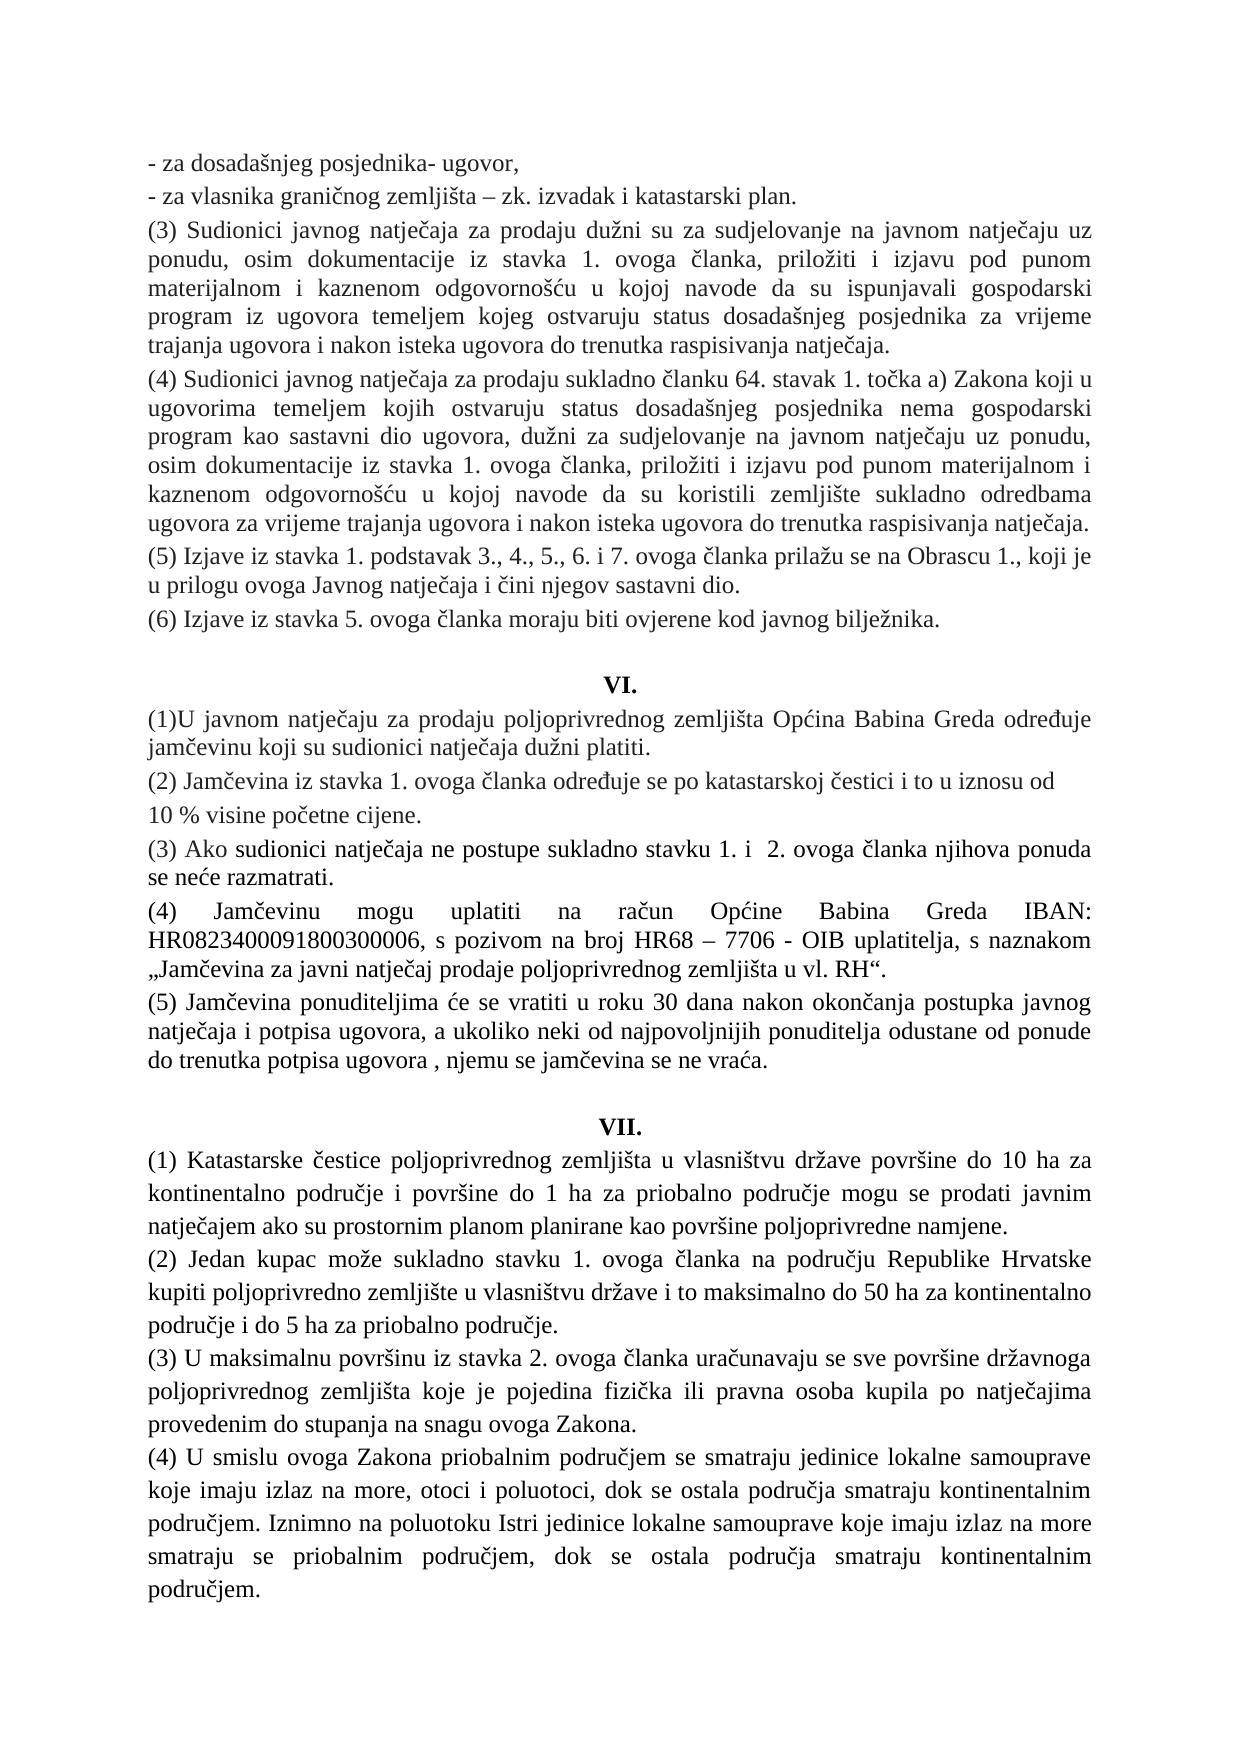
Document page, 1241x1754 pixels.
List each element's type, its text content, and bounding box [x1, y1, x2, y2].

text (5) Izjave iz stavka 1. podstavak 3., 4., 5., 6. i 7. ovoga članka prilažu se na Obrascu 1., koji je u prilogu ovoga Javnog natječaja i čini njegov sastavni dio. [148, 541, 1093, 599]
text (1)U javnom natječaju za prodaju poljoprivrednog zemljišta Općina Babina Greda određuje jamčevinu koji su sudionici natječaja dužni platiti. [148, 704, 1093, 761]
text (3) Ako sudionici natječaja ne postupe sukladno stavku 1. i 2. ovoga članka njihova ponuda se neće razmatrati. [148, 834, 1093, 891]
text (1) Katastarske čestice poljoprivrednog zemljišta u vlasništvu države površine do 10 ha za kontinentalno područje i površine do 1 ha za priobalno područje mogu se prodati javnim natječajem ako su prostornim planom planirane kao površine poljoprivredne namjene. [148, 1145, 1093, 1239]
text 10 % visine početne cijene. [148, 800, 1093, 829]
text - za dosadašnjeg posjednika- ugovor, [148, 148, 1093, 176]
text (2) Jamčevina iz stavka 1. ovoga članka određuje se po katastarskoj čestici i to u iznosu od [148, 766, 1093, 795]
text (2) Jedan kupac može sukladno stavku 1. ovoga članka na području Republike Hrvatske kupiti poljoprivredno zemljište u vlasništvu države i to maksimalno do 50 ha za kontinentalno područje i do 5 ha za priobalno područje. [148, 1244, 1093, 1338]
text (4) Sudionici javnog natječaja za prodaju sukladno članku 64. stavak 1. točka a) Zakona koji u ugovorima temeljem kojih ostvaruju status dosadašnjeg posjednika nema gospodarski program kao sastavni dio ugovora, dužni za sudjelovanje na javnom natječaju uz ponudu, osim dokumentacije iz stavka 1. ovoga članka, priložiti i izjavu pod punom materijalnom i kaznenom odgovornošću u kojoj navode da su koristili zemljište sukladno odredbama ugovora za vrijeme trajanja ugovora i nakon isteka ugovora do trenutka raspisivanja natječaja. [148, 364, 1093, 536]
text VI. [148, 671, 1093, 699]
text (5) Jamčevina ponuditeljima će se vratiti u roku 30 dana nakon okončanja postupka javnog natječaja i potpisa ugovora, a ukoliko neki od najpovoljnijih ponuditelja odustane od ponude do trenutka potpisa ugovora , njemu se jamčevina se ne vraća. [148, 987, 1093, 1074]
text VII. [148, 1112, 1093, 1140]
text (4) U smislu ovoga Zakona priobalnim područjem se smatraju jedinice lokalne samouprave koje imaju izlaz na more, otoci i poluotoci, dok se ostala područja smatraju kontinentalnim područjem. Iznimno na poluotoku Istri jedinice lokalne samouprave koje imaju izlaz na more smatraju se priobalnim područjem, dok se ostala područja smatraju kontinentalnim područjem. [148, 1442, 1093, 1603]
text (3) Sudionici javnog natječaja za prodaju dužni su za sudjelovanje na javnom natječaju uz ponudu, osim dokumentacije iz stavka 1. ovoga članka, priložiti i izjavu pod punom materijalnom i kaznenom odgovornošću u kojoj navode da su ispunjavali gospodarski program iz ugovora temeljem kojeg ostvaruju status dosadašnjeg posjednika za vrijeme trajanja ugovora i nakon isteka ugovora do trenutka raspisivanja natječaja. [148, 215, 1093, 359]
text (3) U maksimalnu površinu iz stavka 2. ovoga članka uračunavaju se sve površine državnoga poljoprivrednog zemljišta koje je pojedina fizička ili pravna osoba kupila po natječajima provedenim do stupanja na snagu ovoga Zakona. [148, 1343, 1093, 1438]
text (6) Izjave iz stavka 5. ovoga članka moraju biti ovjerene kod javnog bilježnika. [148, 604, 1093, 633]
text - za vlasnika graničnog zemljišta – zk. izvadak i katastarski plan. [148, 181, 1093, 210]
text (4) Jamčevinu mogu uplatiti na račun Općine Babina Greda IBAN: HR0823400091800300006, s pozivom na broj HR68 – 7706 - OIB uplatitelja, s naznakom „Jamčevina za javni natječaj prodaje poljoprivrednog zemljišta u vl. RH“. [148, 896, 1093, 982]
